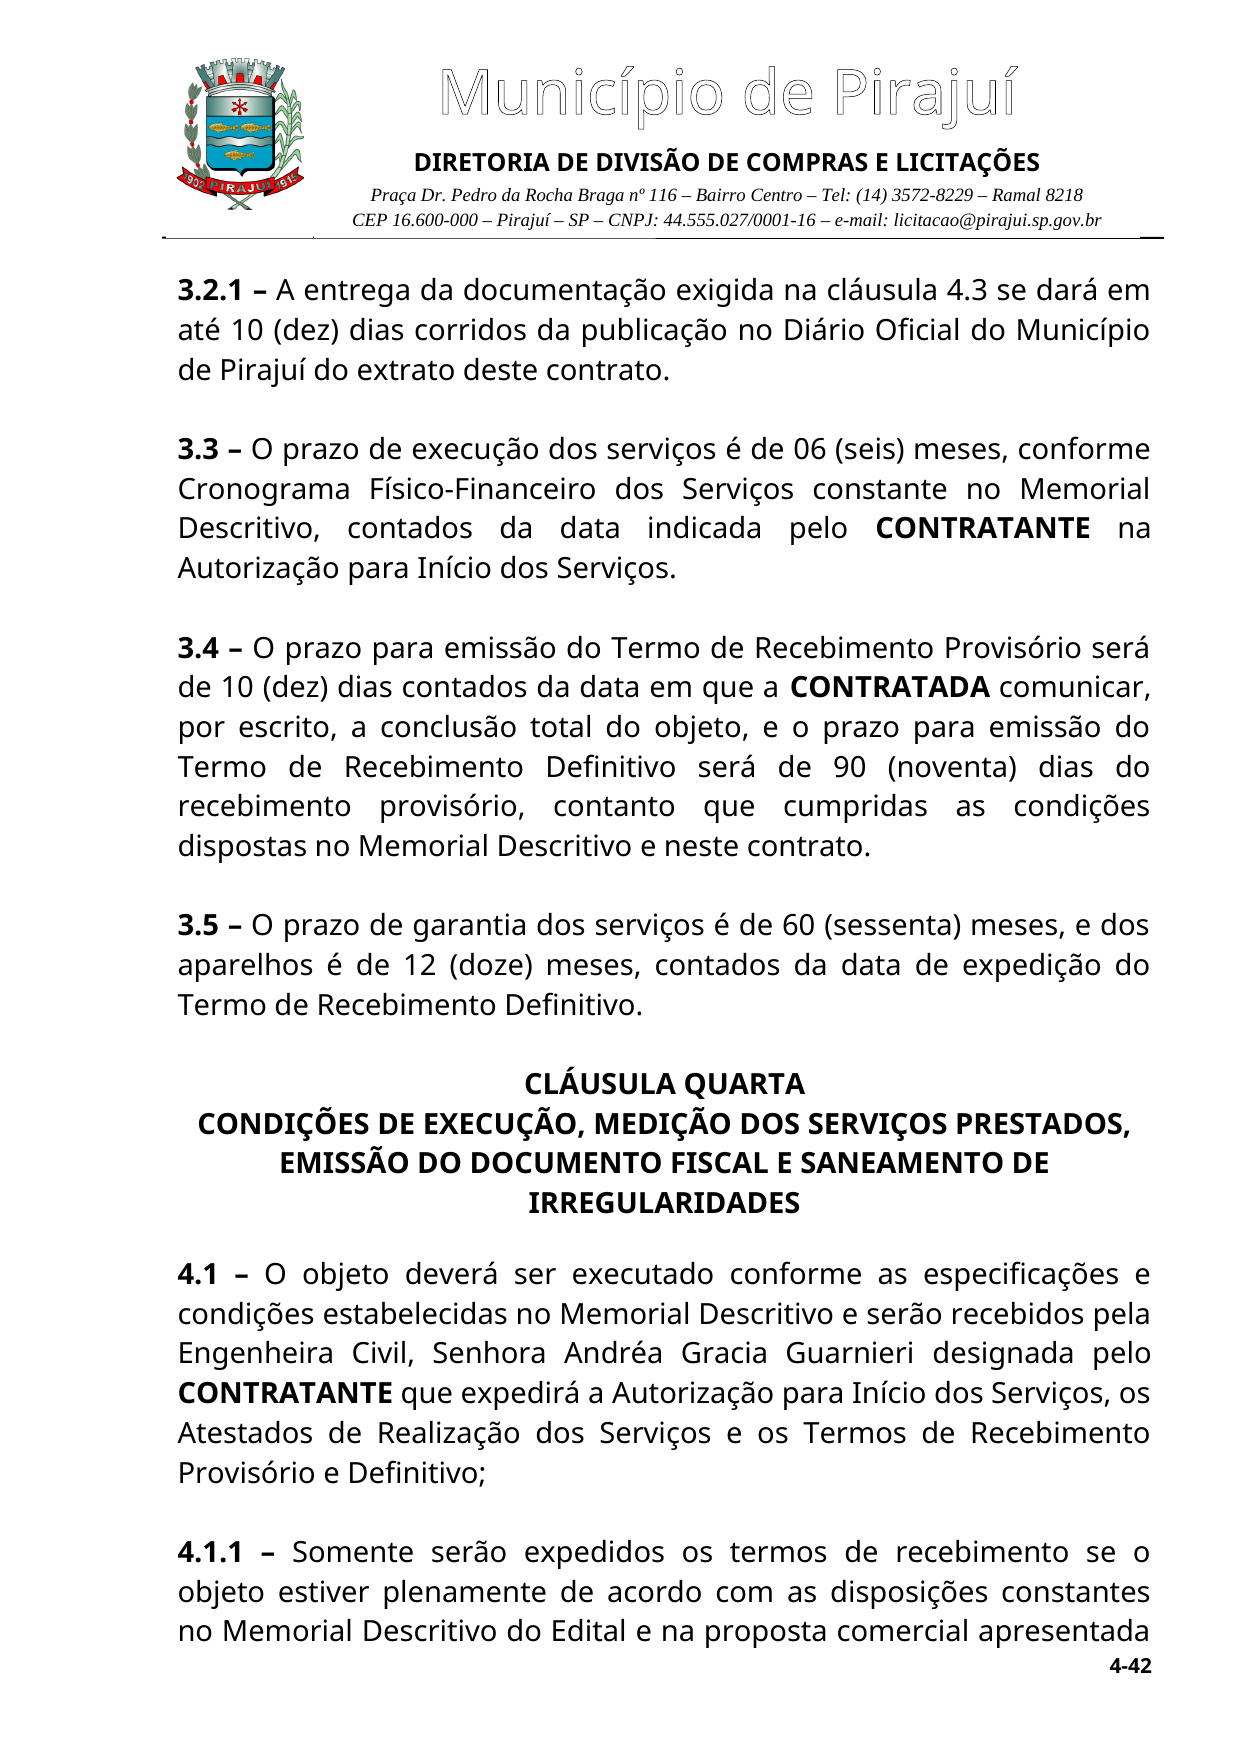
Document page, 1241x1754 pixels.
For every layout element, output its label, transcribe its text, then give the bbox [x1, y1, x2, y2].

text 3.2.1 – A entrega da documentação exigida na cláusula 4.3 se dará em até 10 (dez) dias corridos da publicação no Diário Oficial do Município de Pirajuí do extrato deste contrato. [177, 270, 1152, 389]
text 3.3 – O prazo de execução dos serviços é de 06 (seis) meses, conforme Cronograma Físico-Financeiro dos Serviços constante no Memorial Descritivo, contados da data indicada pelo CONTRATANTE na Autorização para Início dos Serviços. [177, 428, 1152, 587]
text 3.4 – O prazo para emissão do Termo de Recebimento Provisório será de 10 (dez) dias contados da data em que a CONTRATADA comunicar, por escrito, a conclusão total do objeto, e o prazo para emissão do Termo de Recebimento Definitivo será de 90 (noventa) dias do recebimento provisório, contanto que cumpridas as condições dispostas no Memorial Descritivo e neste contrato. [177, 627, 1152, 865]
text CLÁUSULA QUARTA [177, 1063, 1152, 1103]
picture [176, 58, 304, 210]
text 4.1 – O objeto deverá ser executado conforme as especificações e condições estabelecidas no Memorial Descritivo e serão recebidos pela Engenheira Civil, Senhora Andréa Gracia Guarnieri designada pelo CONTRATANTE que expedirá a Autorização para Início dos Serviços, os Atestados de Realização dos Serviços e os Termos de Recebimento Provisório e Definitivo; [177, 1253, 1152, 1492]
text 3.5 – O prazo de garantia dos serviços é de 60 (sessenta) meses, e dos aparelhos é de 12 (doze) meses, contados da data de expedição do Termo de Recebimento Definitivo. [177, 905, 1152, 1024]
text CONDIÇÕES DE EXECUÇÃO, MEDIÇÃO DOS SERVIÇOS PRESTADOS, EMISSÃO DO DOCUMENTO FISCAL E SANEAMENTO DE IRREGULARIDADES [177, 1103, 1152, 1222]
